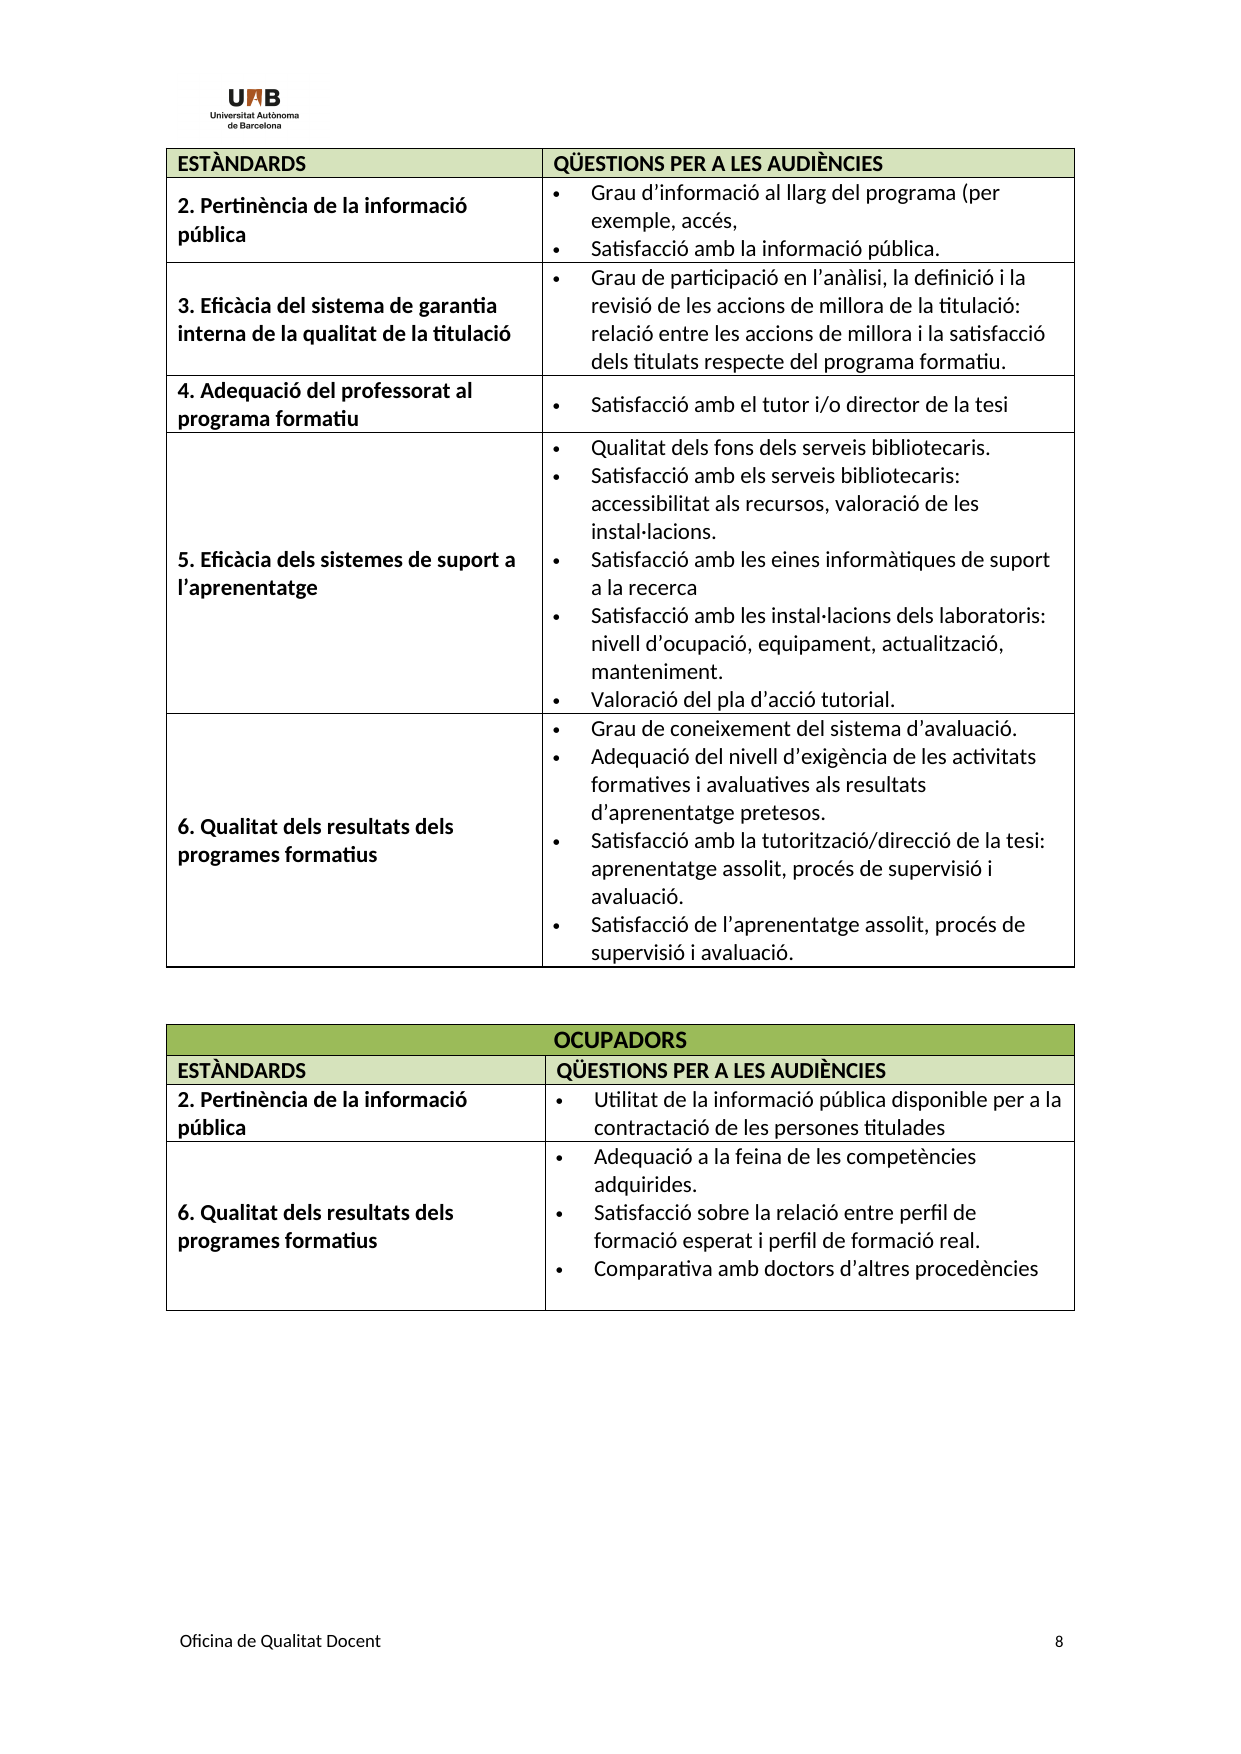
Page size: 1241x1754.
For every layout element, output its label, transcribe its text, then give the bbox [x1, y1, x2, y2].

table_cell QÜESTIONS PER A LES AUDIÈNCIES [546, 1056, 1074, 1084]
table_cell Grau d’informació al llarg del programa (per exemple, accés, Satisfacció amb la informació pública. [543, 178, 1074, 262]
table_header OCUPADORS [167, 1025, 1074, 1055]
table_cell Qualitat dels fons dels serveis bibliotecaris. Satisfacció amb els serveis bibliotecaris: accessibilitat als recursos, valoració de les instal·lacions. Satisfacció amb les eines informàtiques de suport a la recerca Satisfacció amb les instal·lacions dels laboratoris: nivell d’ocupació, equipament, actualització, manteniment. Valoració del pla d’acció tutorial. [543, 433, 1074, 713]
table_cell ESTÀNDARDS [167, 149, 542, 177]
table_cell 3. Eficàcia del sistema de garantia interna de la qualitat de la titulació [167, 263, 542, 375]
table_cell 5. Eficàcia dels sistemes de suport a l’aprenentatge [167, 433, 542, 713]
table_cell 2. Pertinència de la informació pública [167, 1085, 545, 1141]
table_cell 6. Qualitat dels resultats dels programes formatius [167, 714, 542, 966]
table_cell Satisfacció amb el tutor i/o director de la tesi [543, 376, 1074, 432]
picture [177, 73, 331, 145]
table_cell QÜESTIONS PER A LES AUDIÈNCIES [543, 149, 1074, 177]
table_cell Utilitat de la informació pública disponible per a la contractació de les persones titulades [546, 1085, 1074, 1141]
table_cell Grau de participació en l’anàlisi, la definició i la revisió de les accions de millora de la titulació: relació entre les accions de millora i la satisfacció dels titulats respecte del programa formatiu. [543, 263, 1074, 375]
table_cell ESTÀNDARDS [167, 1056, 545, 1084]
table_cell Adequació a la feina de les competències adquirides. Satisfacció sobre la relació entre perfil de formació esperat i perfil de formació real. Comparativa amb doctors d’altres procedències [546, 1142, 1074, 1310]
table_cell 4. Adequació del professorat al programa formatiu [167, 376, 542, 432]
table_cell Grau de coneixement del sistema d’avaluació. Adequació del nivell d’exigència de les activitats formatives i avaluatives als resultats d’aprenentatge pretesos. Satisfacció amb la tutorització/direcció de la tesi: aprenentatge assolit, procés de supervisió i avaluació. Satisfacció de l’aprenentatge assolit, procés de supervisió i avaluació. [543, 714, 1074, 966]
table_cell 6. Qualitat dels resultats dels programes formatius [167, 1142, 545, 1310]
table_cell 2. Pertinència de la informació pública [167, 178, 542, 262]
